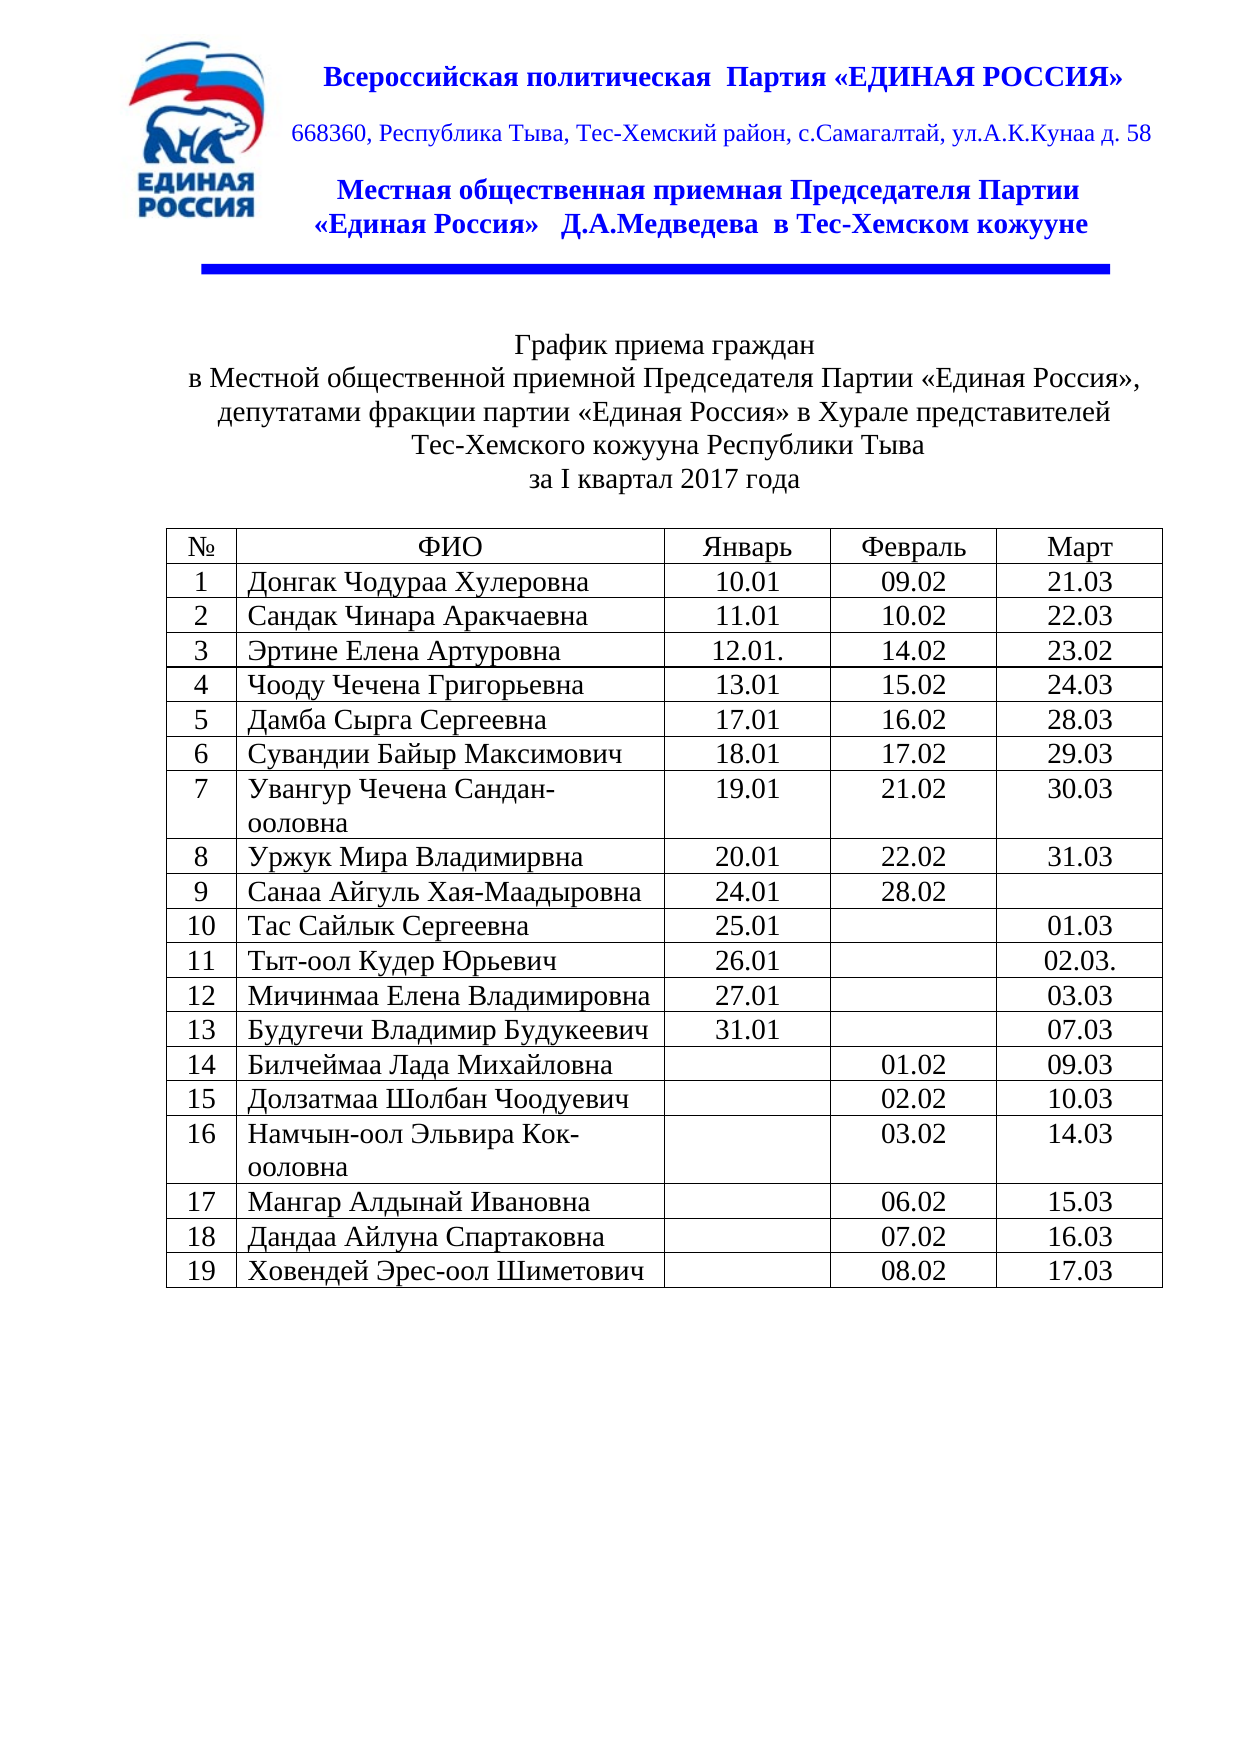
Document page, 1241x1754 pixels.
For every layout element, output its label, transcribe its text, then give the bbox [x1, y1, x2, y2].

table_cell 25.01 [665, 909, 830, 942]
table_cell 11 [167, 943, 236, 977]
table_cell 10.03 [997, 1081, 1162, 1115]
table_cell 17 [167, 1184, 236, 1218]
table_cell 06.02 [831, 1184, 996, 1218]
table_cell 21.02 [831, 771, 996, 838]
table_cell [665, 1184, 830, 1218]
text в Местной общественной приемной Председателя Партии «Единая Россия», депутатами фракции партии «Единая Россия» в Хурале представителей [177, 360, 1152, 427]
table_cell 10 [167, 909, 236, 942]
text за I квартал 2017 года [177, 461, 1152, 494]
table_cell 31.01 [665, 1012, 830, 1046]
table_cell 14.03 [997, 1116, 1162, 1183]
table_cell Намчын-оол Эльвира Кок-ооловна [237, 1116, 664, 1183]
table_cell Эртине Елена Артуровна [237, 633, 664, 666]
text Местная общественная приемная Председателя Партии [177, 172, 1152, 206]
table_cell 6 [167, 737, 236, 770]
table_cell 29.03 [997, 737, 1162, 770]
table_cell 23.02 [997, 633, 1162, 666]
text Всероссийская политическая Партия «ЕДИНАЯ РОССИЯ» [177, 59, 1152, 93]
table_cell 09.03 [997, 1047, 1162, 1080]
table_header Февраль [831, 529, 996, 563]
table_cell Сувандии Байыр Максимович [237, 737, 664, 770]
table_header ФИО [237, 529, 664, 563]
table_cell 20.01 [665, 839, 830, 873]
table_cell 07.03 [997, 1012, 1162, 1046]
table_cell 03.03 [997, 978, 1162, 1011]
table_cell 24.03 [997, 668, 1162, 701]
table_cell [665, 1047, 830, 1080]
table_cell 19 [167, 1253, 236, 1287]
table_cell 08.02 [831, 1253, 996, 1287]
table_header № [167, 529, 236, 563]
table_cell 27.01 [665, 978, 830, 1011]
table_cell [665, 1253, 830, 1287]
table_cell 15.03 [997, 1184, 1162, 1218]
table_cell Долзатмаа Шолбан Чоодуевич [237, 1081, 664, 1115]
table_cell [665, 1081, 830, 1115]
table_cell 22.03 [997, 598, 1162, 632]
table_cell [665, 1219, 830, 1252]
table_cell 17.01 [665, 702, 830, 736]
text Тес-Хемского кожууна Республики Тыва [177, 427, 1152, 461]
table_cell 12 [167, 978, 236, 1011]
table_cell [831, 978, 996, 1011]
table_cell Тас Сайлык Сергеевна [237, 909, 664, 942]
table_cell [997, 874, 1162, 907]
table_cell 7 [167, 771, 236, 838]
table_cell Чооду Чечена Григорьевна [237, 668, 664, 701]
text «Единая Россия» Д.А.Медведева в Тес-Хемском кожууне [177, 206, 1152, 239]
table_cell 8 [167, 839, 236, 873]
text 668360, Республика Тыва, Тес-Хемский район, с.Самагалтай, ул.А.К.Кунаа д. 58 [177, 118, 1152, 147]
table_cell Дамба Сырга Сергеевна [237, 702, 664, 736]
table_cell [831, 909, 996, 942]
table_cell 2 [167, 598, 236, 632]
table_cell 19.01 [665, 771, 830, 838]
table_cell 13.01 [665, 668, 830, 701]
table_cell 18 [167, 1219, 236, 1252]
table_cell 21.03 [997, 564, 1162, 597]
table_cell 28.02 [831, 874, 996, 907]
table_cell 22.02 [831, 839, 996, 873]
table_cell 24.01 [665, 874, 830, 907]
table_cell Ховендей Эрес-оол Шиметович [237, 1253, 664, 1287]
table_header Март [997, 529, 1162, 563]
table_cell 30.03 [997, 771, 1162, 838]
table_cell 03.02 [831, 1116, 996, 1183]
table_cell 17.03 [997, 1253, 1162, 1287]
table_cell 28.03 [997, 702, 1162, 736]
table_cell [831, 943, 996, 977]
table_cell 09.02 [831, 564, 996, 597]
table_cell 02.03. [997, 943, 1162, 977]
text График приема граждан [177, 327, 1152, 360]
table_cell Дандаа Айлуна Спартаковна [237, 1219, 664, 1252]
table_cell Увангур Чечена Сандан-ооловна [237, 771, 664, 838]
table_cell 14.02 [831, 633, 996, 666]
table_cell [831, 1012, 996, 1046]
table_cell 15.02 [831, 668, 996, 701]
table_cell 9 [167, 874, 236, 907]
table_cell 26.01 [665, 943, 830, 977]
table_cell 13 [167, 1012, 236, 1046]
table_cell 10.02 [831, 598, 996, 632]
table_cell 1 [167, 564, 236, 597]
table_cell 14 [167, 1047, 236, 1080]
table_cell 10.01 [665, 564, 830, 597]
table_cell Донгак Чодураа Хулеровна [237, 564, 664, 597]
table_cell 3 [167, 633, 236, 666]
table_cell Будугечи Владимир Будукеевич [237, 1012, 664, 1046]
table_cell [665, 1116, 830, 1183]
table_cell 17.02 [831, 737, 996, 770]
table_cell Билчеймаа Лада Михайловна [237, 1047, 664, 1080]
table_cell Тыт-оол Кудер Юрьевич [237, 943, 664, 977]
table_cell 5 [167, 702, 236, 736]
table_cell Мичинмаа Елена Владимировна [237, 978, 664, 1011]
table_header Январь [665, 529, 830, 563]
table_cell 31.03 [997, 839, 1162, 873]
table_cell 01.03 [997, 909, 1162, 942]
table_cell Сандак Чинара Аракчаевна [237, 598, 664, 632]
table_cell 16.02 [831, 702, 996, 736]
table_cell 07.02 [831, 1219, 996, 1252]
table_cell 02.02 [831, 1081, 996, 1115]
table_cell 18.01 [665, 737, 830, 770]
table_cell 16.03 [997, 1219, 1162, 1252]
table_cell 11.01 [665, 598, 830, 632]
table_cell 15 [167, 1081, 236, 1115]
table_cell Санаа Айгуль Хая-Маадыровна [237, 874, 664, 907]
table_cell 16 [167, 1116, 236, 1183]
table_cell Уржук Мира Владимирвна [237, 839, 664, 873]
table_cell 12.01. [665, 633, 830, 666]
table_cell 4 [167, 668, 236, 701]
table_cell 01.02 [831, 1047, 996, 1080]
table_cell Мангар Алдынай Ивановна [237, 1184, 664, 1218]
